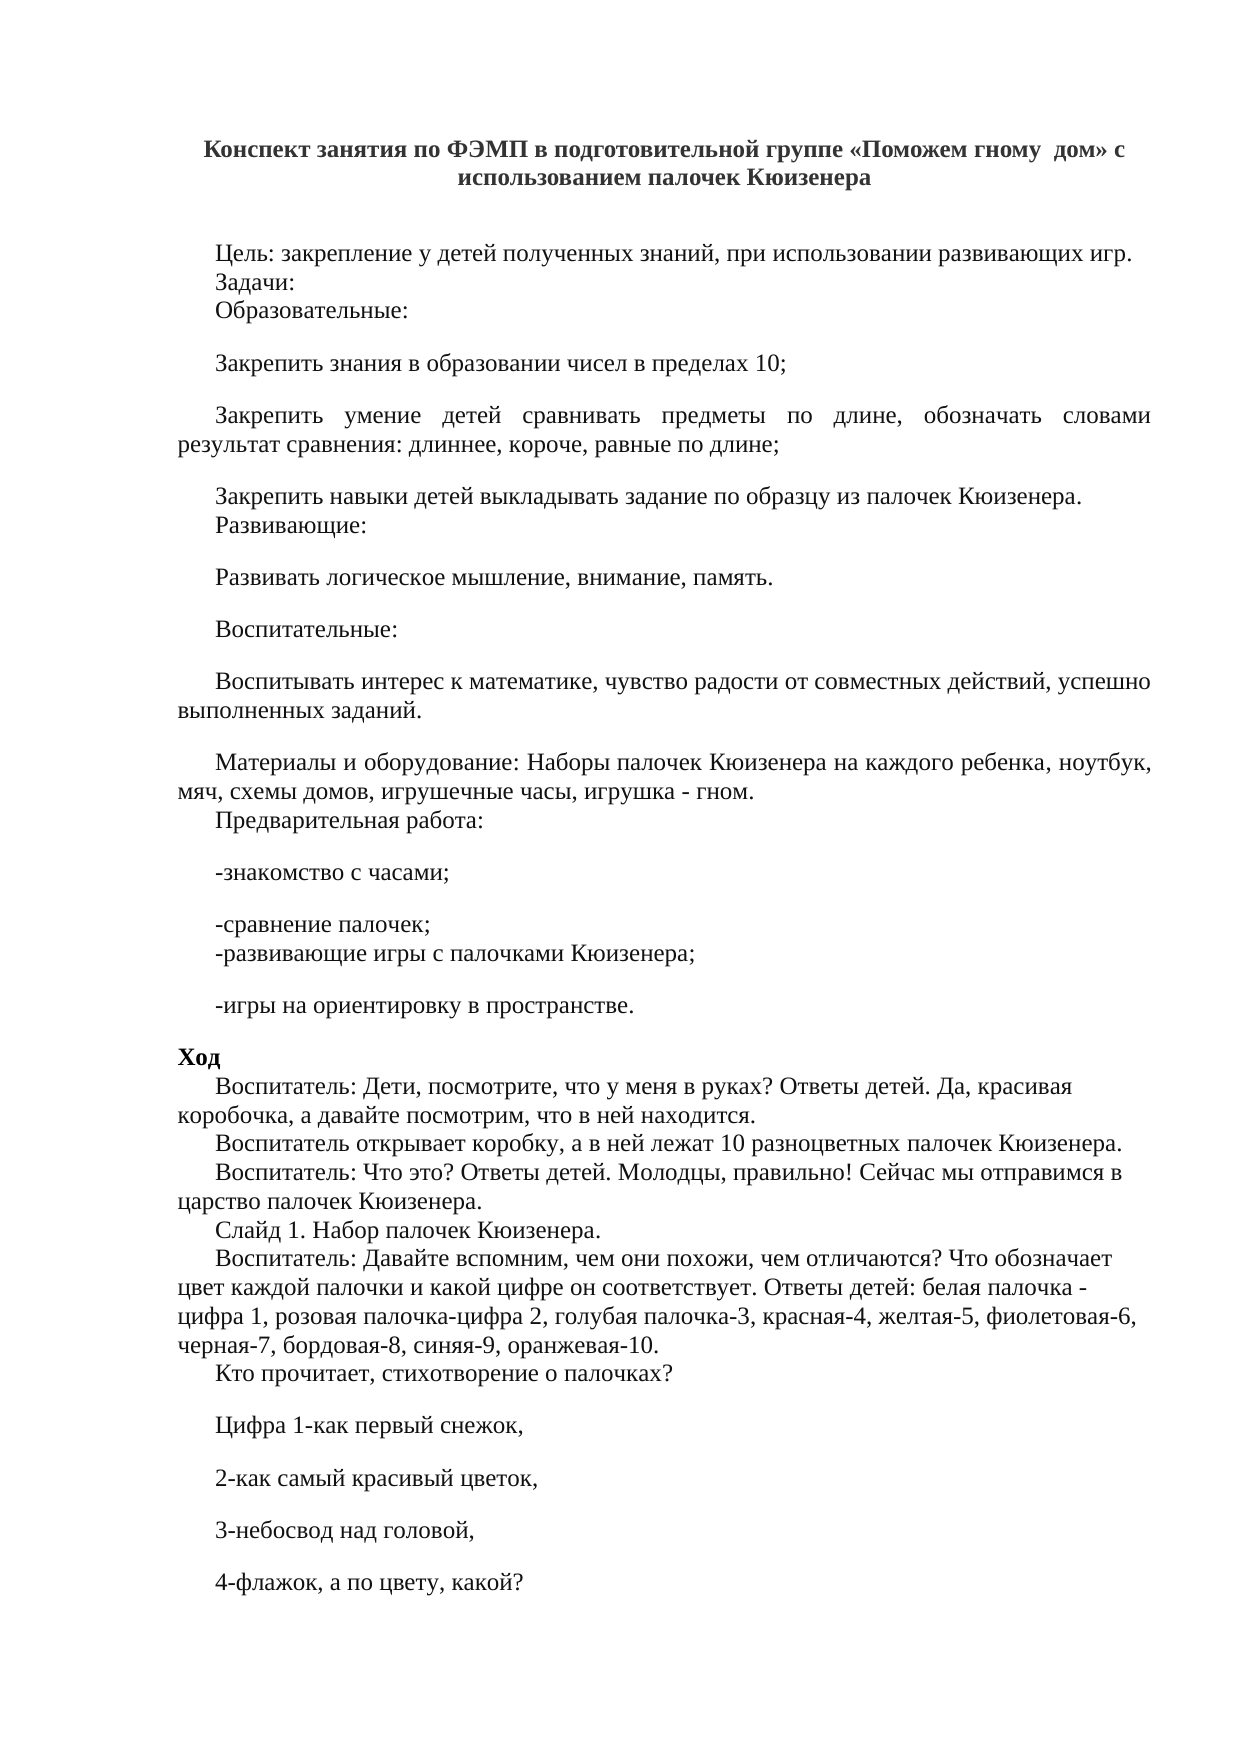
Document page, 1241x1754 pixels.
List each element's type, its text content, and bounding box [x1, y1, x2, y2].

text Слайд 1. Набор палочек Кюизенера. [177, 1215, 1152, 1243]
text Воспитательные: [177, 614, 1152, 643]
text Образовательные: [177, 296, 1152, 324]
text Цифра 1-как первый снежок, [177, 1411, 1152, 1439]
text Материалы и оборудование: Наборы палочек Кюизенера на каждого ребенка, ноутбук, мяч, схемы домов, игрушечные часы, игрушка - гном. [177, 747, 1152, 805]
text Воспитатель: Что это? Ответы детей. Молодцы, правильно! Сейчас мы отправимся в царство палочек Кюизенера. [177, 1157, 1152, 1215]
text 4-флажок, а по цвету, какой? [177, 1567, 1152, 1596]
text -знакомство с часами; [177, 857, 1152, 886]
text Воспитатель: Дети, посмотрите, что у меня в руках? Ответы детей. Да, красивая коробочка, а давайте посмотрим, что в ней находится. [177, 1071, 1152, 1128]
text Кто прочитает, стихотворение о палочках? [177, 1358, 1152, 1387]
text Цель: закрепление у детей полученных знаний, при использовании развивающих игр. [177, 238, 1152, 267]
text 2-как самый красивый цветок, [177, 1463, 1152, 1492]
text 3-небосвод над головой, [177, 1515, 1152, 1544]
text Задачи: [177, 267, 1152, 296]
text Конспект занятия по ФЭМП в подготовительной группе «Поможем гному дом» с использованием палочек Кюизенера [177, 134, 1152, 191]
text Воспитатель открывает коробку, а в ней лежат 10 разноцветных палочек Кюизенера. [177, 1128, 1152, 1157]
text -игры на ориентировку в пространстве. [177, 990, 1152, 1019]
text Закрепить навыки детей выкладывать задание по образцу из палочек Кюизенера. [177, 481, 1152, 510]
text Развивающие: [177, 510, 1152, 538]
text Воспитывать интерес к математике, чувство радости от совместных действий, успешно выполненных заданий. [177, 666, 1152, 724]
text Ход [177, 1042, 1152, 1071]
text Закрепить знания в образовании чисел в пределах 10; [177, 348, 1152, 377]
text Предварительная работа: [177, 805, 1152, 833]
text Воспитатель: Давайте вспомним, чем они похожи, чем отличаются? Что обозначает цвет каждой палочки и какой цифре он соответствует. Ответы детей: белая палочка - цифра 1, розовая палочка-цифра 2, голубая палочка-3, красная-4, желтая-5, фиолетовая-6, черная-7, бордовая-8, синяя-9, оранжевая-10. [177, 1243, 1152, 1358]
text -развивающие игры с палочками Кюизенера; [177, 938, 1152, 967]
text Закрепить умение детей сравнивать предметы по длине, обозначать словами результат сравнения: длиннее, короче, равные по длине; [177, 400, 1152, 457]
text -сравнение палочек; [177, 909, 1152, 938]
text Развивать логическое мышление, внимание, память. [177, 562, 1152, 591]
